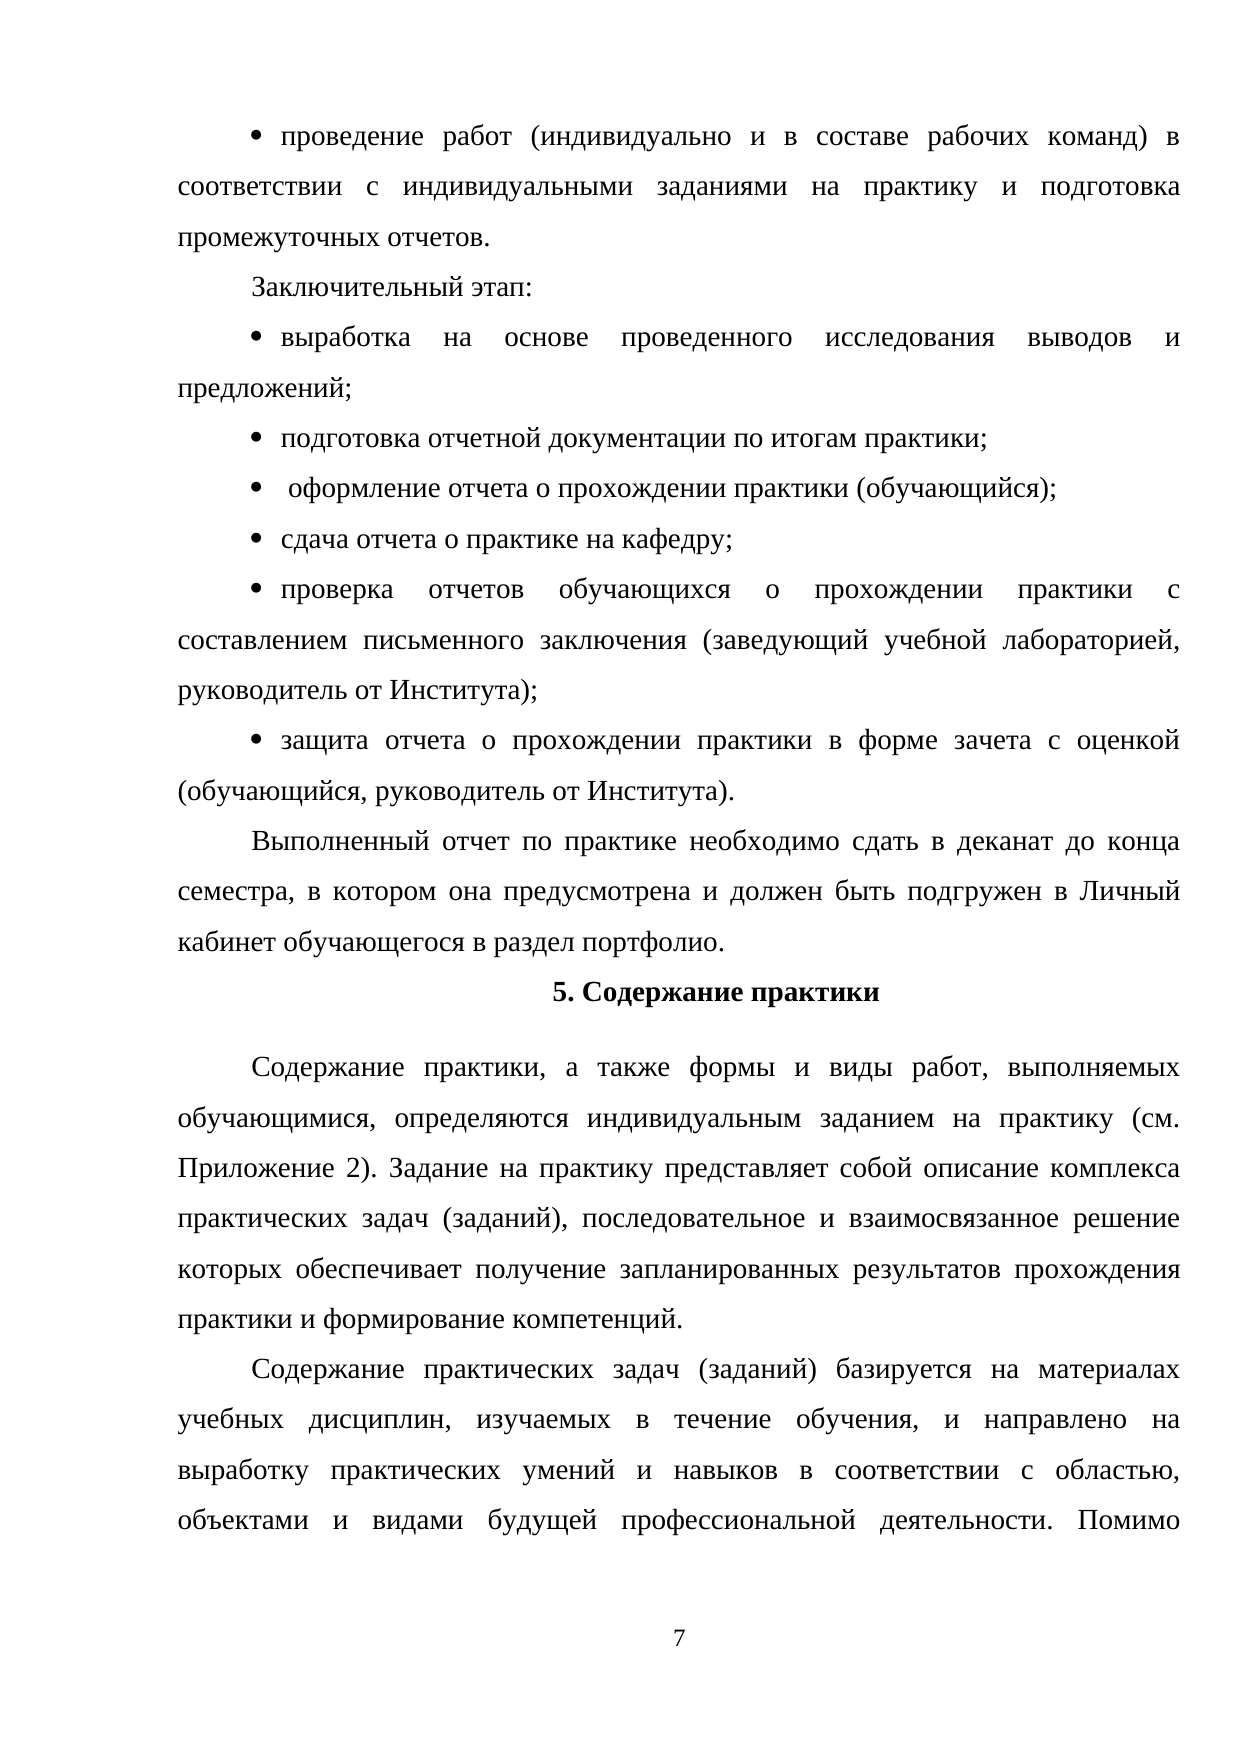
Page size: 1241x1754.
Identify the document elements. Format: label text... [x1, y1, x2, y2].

list проверка отчетов обучающихся о прохождении практики с составлением письменного заключения (заведующий учебной лабораторией, руководитель от Института); [177, 571, 1181, 706]
list защита отчета о прохождении практики в форме зачета с оценкой (обучающийся, руководитель от Института). [177, 722, 1181, 806]
text Заключительный этап: [177, 269, 1181, 303]
list проведение работ (индивидуально и в составе рабочих команд) в соответствии с индивидуальными заданиями на практику и подготовка промежуточных отчетов. [177, 118, 1181, 252]
list оформление отчета о прохождении практики (обучающийся); [177, 471, 1181, 504]
text 5. Содержание практики [177, 974, 1181, 1008]
list подготовка отчетной документации по итогам практики; [177, 420, 1181, 454]
list выработка на основе проведенного исследования выводов и предложений; [177, 319, 1181, 403]
text Содержание практики, а также формы и виды работ, выполняемых обучающимися, определяются индивидуальным заданием на практику (см. Приложение 2). Задание на практику представляет собой описание комплекса практических задач (заданий), последовательное и взаимосвязанное решение которых обеспечивает получение запланированных результатов прохождения практики и формирование компетенций. [177, 1049, 1181, 1334]
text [177, 1351, 1181, 1536]
list Выполненный отчет по практике необходимо сдать в деканат до конца семестра, в котором она предусмотрена и должен быть подгружен в Личный кабинет обучающегося в раздел портфолио. [177, 823, 1181, 957]
list сдача отчета о практике на кафедру; [177, 521, 1181, 555]
